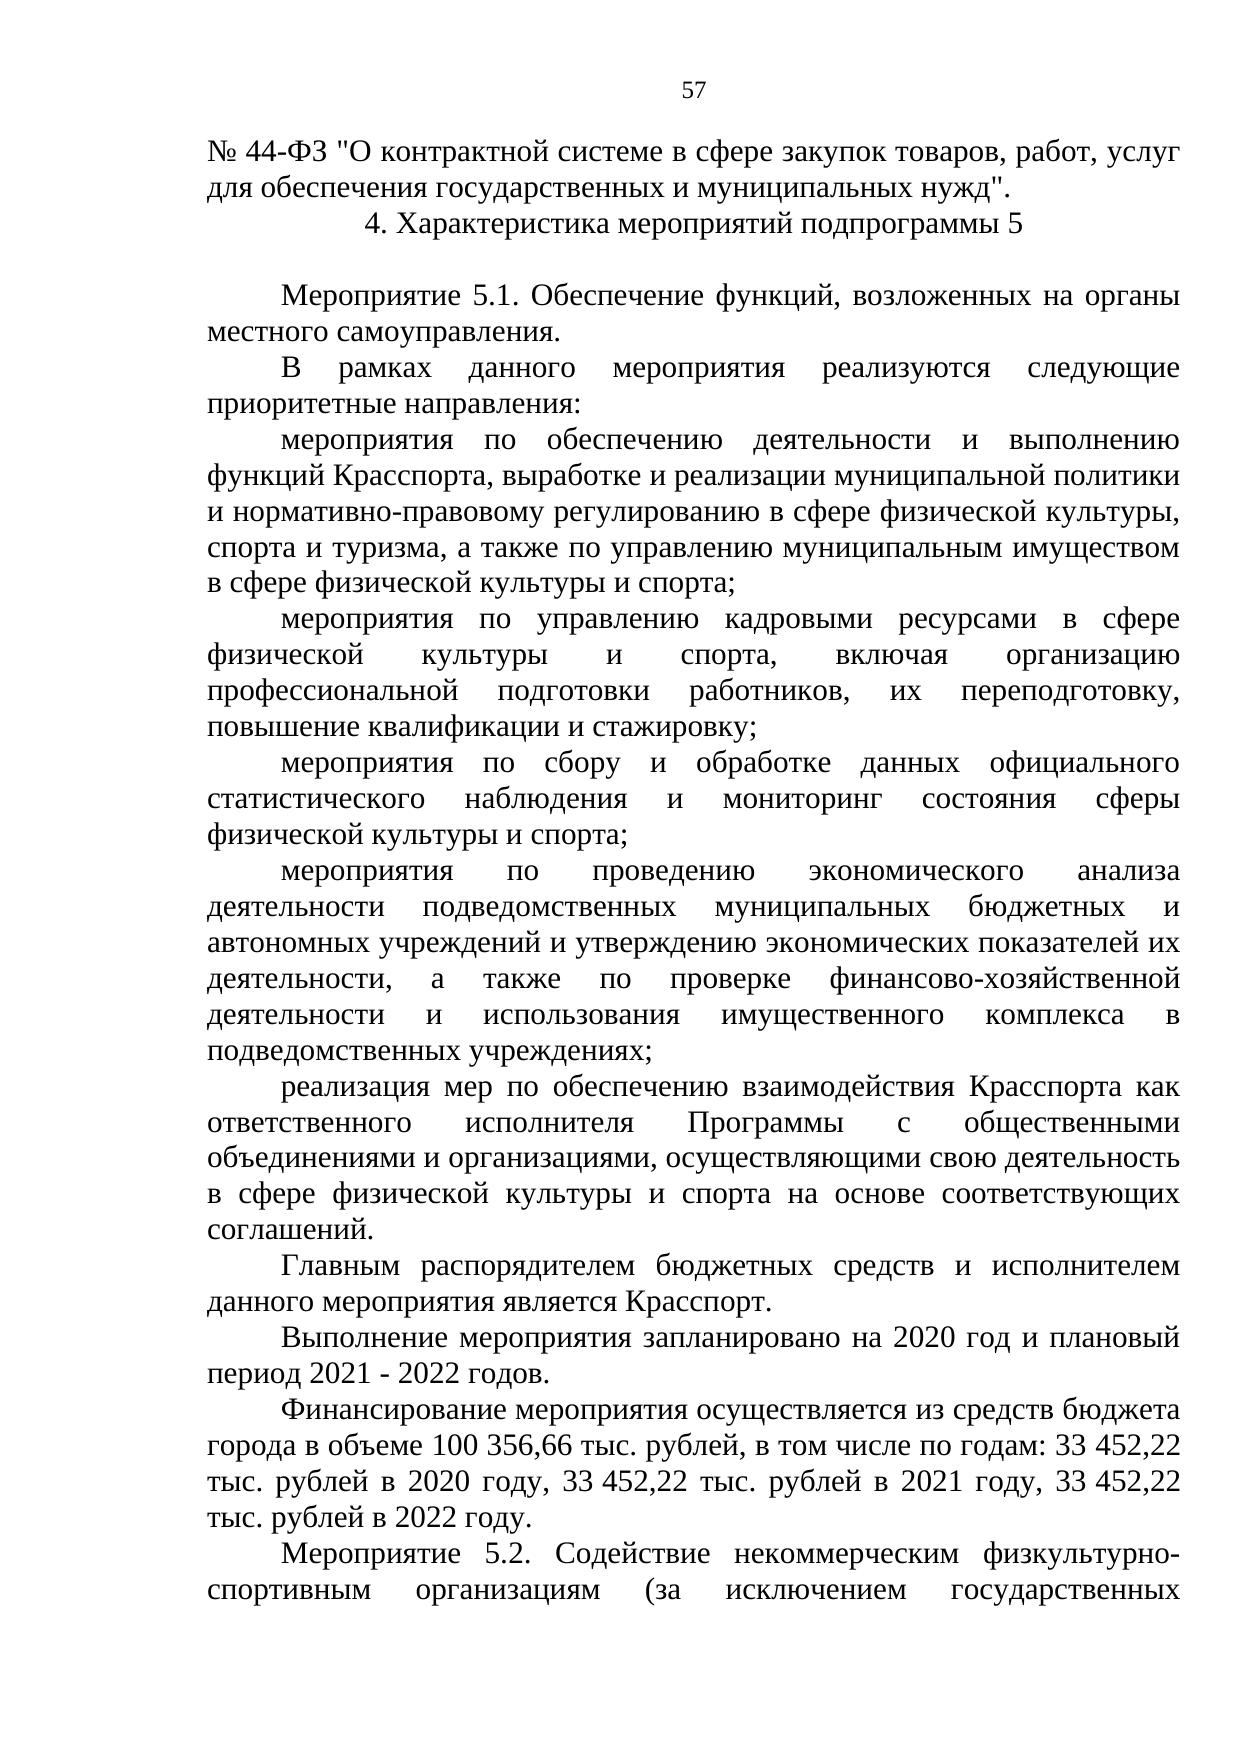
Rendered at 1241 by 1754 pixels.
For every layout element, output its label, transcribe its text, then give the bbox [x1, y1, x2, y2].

subtitle 4. Характеристика мероприятий подпрограммы 5 [207, 204, 1181, 240]
text Финансирование мероприятия осуществляется из средств бюджета города в объеме 100 356,66 тыс. рублей, в том числе по годам: 33 452,22 тыс. рублей в 2020 году, 33 452,22 тыс. рублей в 2021 году, 33 452,22 тыс. рублей в 2022 году. [207, 1390, 1181, 1534]
text Выполнение мероприятия запланировано на 2020 год и плановый период 2021 - 2022 годов. [207, 1318, 1181, 1390]
text мероприятия по обеспечению деятельности и выполнению функций Красспорта, выработке и реализации муниципальной политики и нормативно-правовому регулированию в сфере физической культуры, спорта и туризма, а также по управлению муниципальным имуществом в сфере физической культуры и спорта; [207, 420, 1181, 600]
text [207, 1534, 1181, 1606]
text мероприятия по проведению экономического анализа деятельности подведомственных муниципальных бюджетных и автономных учреждений и утверждению экономических показателей их деятельности, а также по проверке финансово-хозяйственной деятельности и использования имущественного комплекса в подведомственных учреждениях; [207, 851, 1181, 1067]
text реализация мер по обеспечению взаимодействия Красспорта как ответственного исполнителя Программы с общественными объединениями и организациями, осуществляющими свою деятельность в сфере физической культуры и спорта на основе соответствующих соглашений. [207, 1067, 1181, 1247]
text Главным распорядителем бюджетных средств и исполнителем данного мероприятия является Красспорт. [207, 1247, 1181, 1318]
text мероприятия по сбору и обработке данных официального статистического наблюдения и мониторинг состояния сферы физической культуры и спорта; [207, 743, 1181, 851]
text мероприятия по управлению кадровыми ресурсами в сфере физической культуры и спорта, включая организацию профессиональной подготовки работников, их переподготовку, повышение квалификации и стажировку; [207, 600, 1181, 743]
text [207, 132, 1181, 204]
text Мероприятие 5.1. Обеспечение функций, возложенных на органы местного самоуправления. [207, 276, 1181, 348]
text В рамках данного мероприятия реализуются следующие приоритетные направления: [207, 348, 1181, 420]
